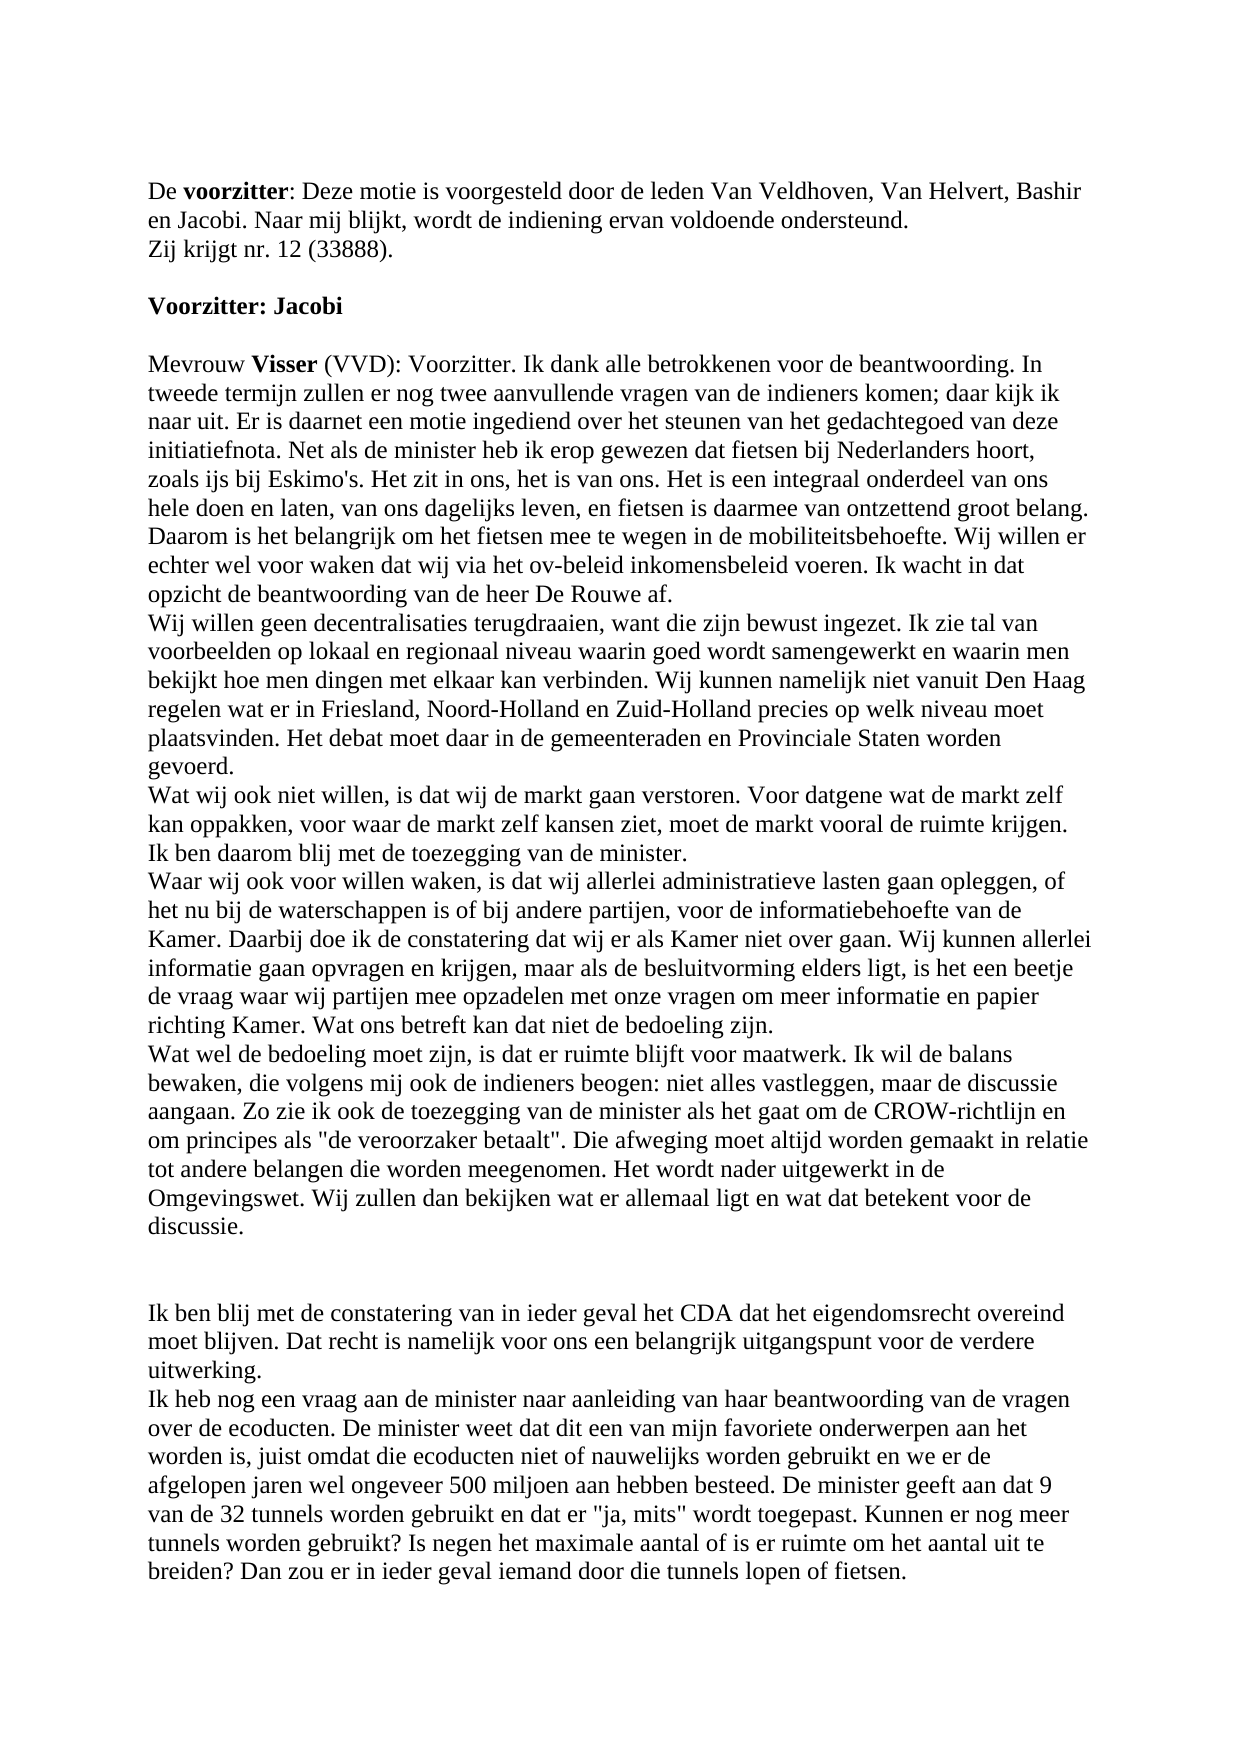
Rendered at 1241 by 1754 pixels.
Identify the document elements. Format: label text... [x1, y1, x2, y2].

text Waar wij ook voor willen waken, is dat wij allerlei administratieve lasten gaan opleggen, of het nu bij de waterschappen is of bij andere partijen, voor de informatiebehoefte van de Kamer. Daarbij doe ik de constatering dat wij er als Kamer niet over gaan. Wij kunnen allerlei informatie gaan opvragen en krijgen, maar als de besluitvorming elders ligt, is het een beetje de vraag waar wij partijen mee opzadelen met onze vragen om meer informatie en papier richting Kamer. Wat ons betreft kan dat niet de bedoeling zijn. [148, 866, 1093, 1039]
text Wij willen geen decentralisaties terugdraaien, want die zijn bewust ingezet. Ik zie tal van voorbeelden op lokaal en regionaal niveau waarin goed wordt samengewerkt en waarin men bekijkt hoe men dingen met elkaar kan verbinden. Wij kunnen namelijk niet vanuit Den Haag regelen wat er in Friesland, Noord-Holland en Zuid-Holland precies op welk niveau moet plaatsvinden. Het debat moet daar in de gemeenteraden en Provinciale Staten worden gevoerd. [148, 608, 1093, 780]
text Ik heb nog een vraag aan de minister naar aanleiding van haar beantwoording van de vragen over de ecoducten. De minister weet dat dit een van mijn favoriete onderwerpen aan het worden is, juist omdat die ecoducten niet of nauwelijks worden gebruikt en we er de afgelopen jaren wel ongeveer 500 miljoen aan hebben besteed. De minister geeft aan dat 9 van de 32 tunnels worden gebruikt en dat er "ja, mits" wordt toegepast. Kunnen er nog meer tunnels worden gebruikt? Is negen het maximale aantal of is er ruimte om het aantal uit te breiden? Dan zou er in ieder geval iemand door die tunnels lopen of fietsen. [148, 1384, 1093, 1585]
text Ik ben blij met de constatering van in ieder geval het CDA dat het eigendomsrecht overeind moet blijven. Dat recht is namelijk voor ons een belangrijk uitgangspunt voor de verdere uitwerking. [148, 1298, 1093, 1384]
text Wat wel de bedoeling moet zijn, is dat er ruimte blijft voor maatwerk. Ik wil de balans bewaken, die volgens mij ook de indieners beogen: niet alles vastleggen, maar de discussie aangaan. Zo zie ik ook de toezegging van de minister als het gaat om de CROW-richtlijn en om principes als "de veroorzaker betaalt". Die afweging moet altijd worden gemaakt in relatie tot andere belangen die worden meegenomen. Het wordt nader uitgewerkt in de Omgevingswet. Wij zullen dan bekijken wat er allemaal ligt en wat dat betekent voor de discussie. [148, 1039, 1093, 1240]
text Wat wij ook niet willen, is dat wij de markt gaan verstoren. Voor datgene wat de markt zelf kan oppakken, voor waar de markt zelf kansen ziet, moet de markt vooral de ruimte krijgen. Ik ben daarom blij met de toezegging van de minister. [148, 780, 1093, 866]
text Voorzitter: Jacobi [148, 291, 1093, 320]
text Mevrouw Visser (VVD): Voorzitter. Ik dank alle betrokkenen voor de beantwoording. In tweede termijn zullen er nog twee aanvullende vragen van de indieners komen; daar kijk ik naar uit. Er is daarnet een motie ingediend over het steunen van het gedachtegoed van deze initiatiefnota. Net als de minister heb ik erop gewezen dat fietsen bij Nederlanders hoort, zoals ijs bij Eskimo's. Het zit in ons, het is van ons. Het is een integraal onderdeel van ons hele doen en laten, van ons dagelijks leven, en fietsen is daarmee van ontzettend groot belang. Daarom is het belangrijk om het fietsen mee te wegen in de mobiliteitsbehoefte. Wij willen er echter wel voor waken dat wij via het ov-beleid inkomensbeleid voeren. Ik wacht in dat opzicht de beantwoording van de heer De Rouwe af. [148, 349, 1093, 608]
text Zij krijgt nr. 12 (33888). [148, 234, 1093, 263]
text De voorzitter: Deze motie is voorgesteld door de leden Van Veldhoven, Van Helvert, Bashir en Jacobi. Naar mij blijkt, wordt de indiening ervan voldoende ondersteund. [148, 176, 1093, 234]
